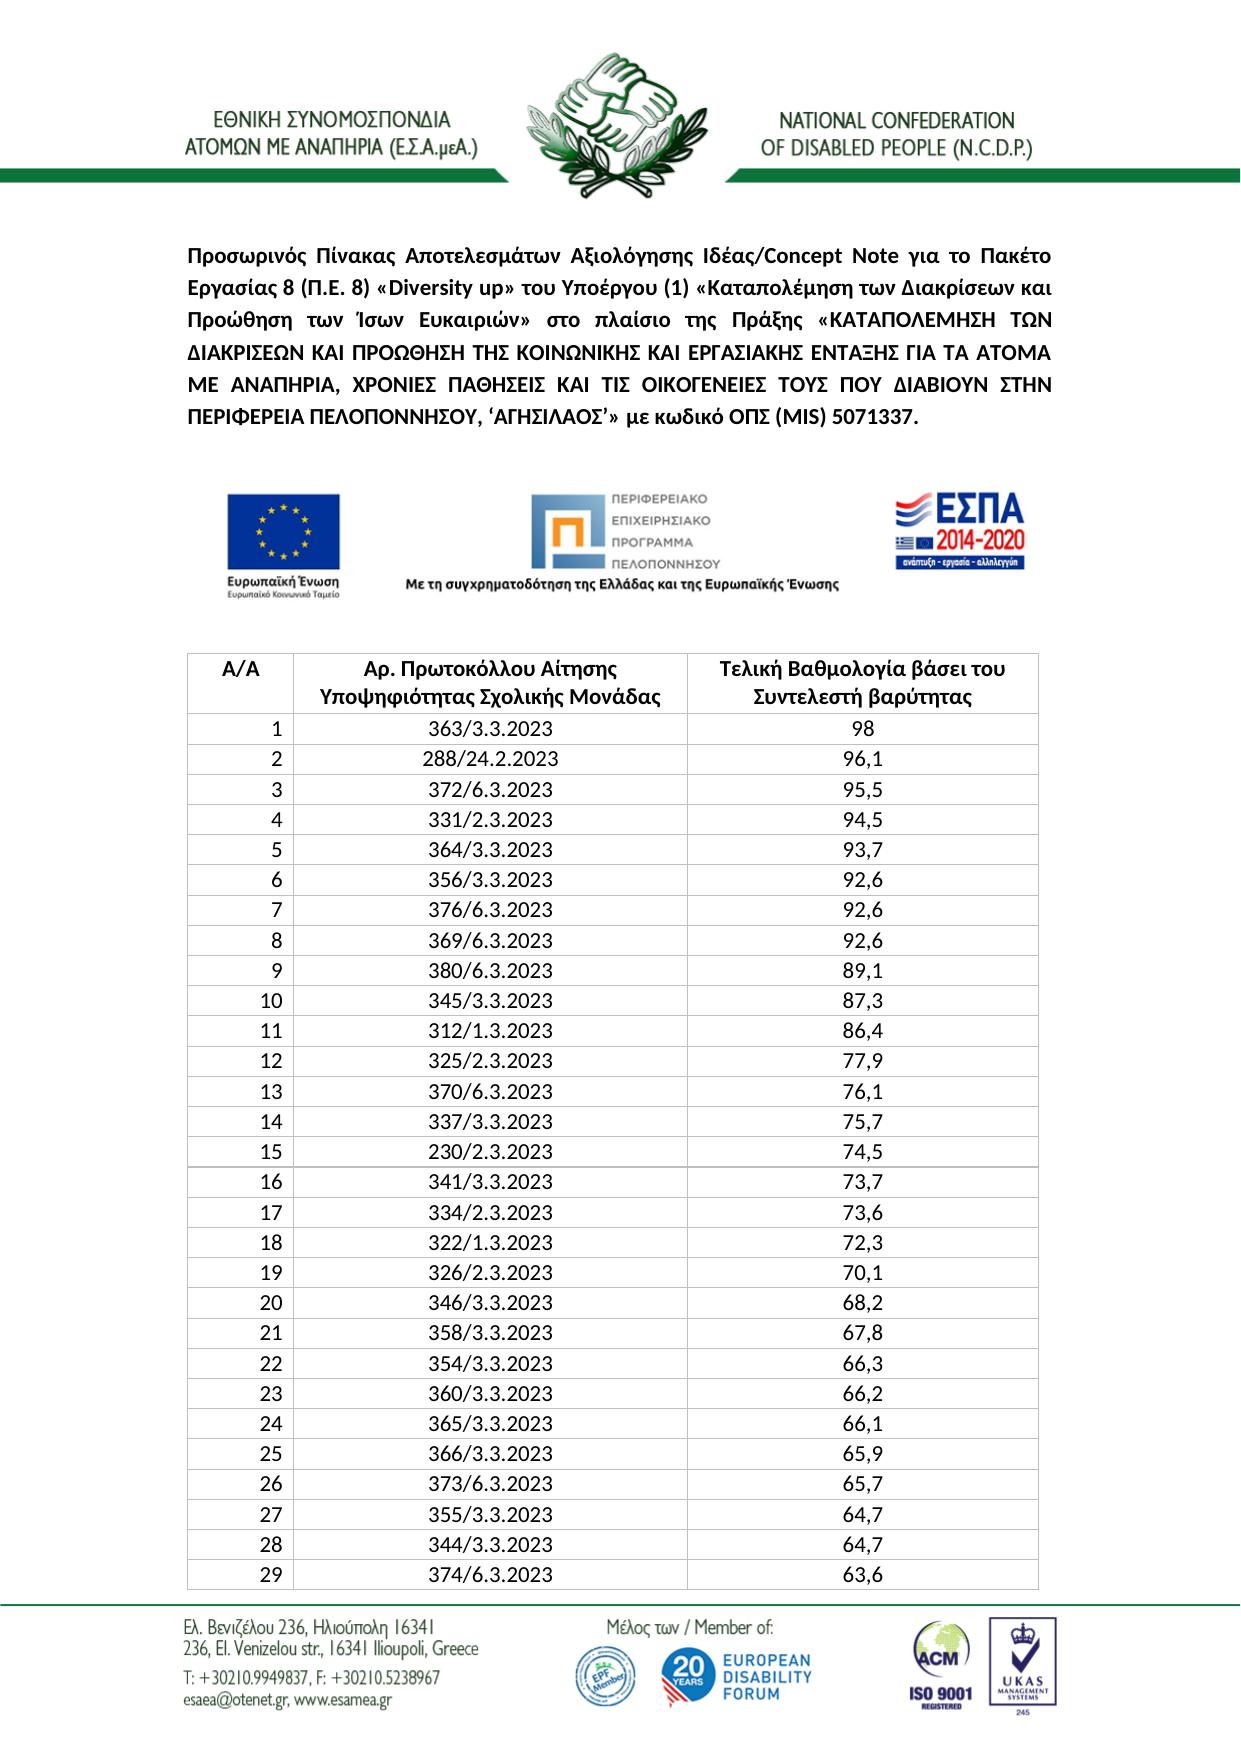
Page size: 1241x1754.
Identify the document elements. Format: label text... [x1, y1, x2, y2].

table_cell 5 [188, 835, 293, 864]
table_cell 70,1 [688, 1258, 1038, 1287]
table_cell 64,7 [688, 1530, 1038, 1559]
table_cell 66,3 [688, 1349, 1038, 1378]
table_cell 346/3.3.2023 [294, 1288, 687, 1317]
table_cell 365/3.3.2023 [294, 1409, 687, 1438]
table_cell 73,6 [688, 1198, 1038, 1227]
table_cell 92,6 [688, 926, 1038, 955]
table_cell 25 [188, 1439, 293, 1468]
table_cell 64,7 [688, 1500, 1038, 1529]
table_cell 2 [188, 745, 293, 774]
table_cell 355/3.3.2023 [294, 1500, 687, 1529]
table_cell 92,6 [688, 896, 1038, 925]
table_cell 68,2 [688, 1288, 1038, 1317]
table_cell 23 [188, 1379, 293, 1408]
table_cell 98 [688, 714, 1038, 743]
table_cell 92,6 [688, 865, 1038, 894]
table_cell 363/3.3.2023 [294, 714, 687, 743]
table_cell 326/2.3.2023 [294, 1258, 687, 1287]
table_cell 72,3 [688, 1228, 1038, 1257]
table_cell 26 [188, 1470, 293, 1499]
table_cell 96,1 [688, 745, 1038, 774]
table_cell 374/6.3.2023 [294, 1560, 687, 1589]
table_cell 93,7 [688, 835, 1038, 864]
table_cell 356/3.3.2023 [294, 865, 687, 894]
table_cell 380/6.3.2023 [294, 956, 687, 985]
table_cell 29 [188, 1560, 293, 1589]
table_cell 360/3.3.2023 [294, 1379, 687, 1408]
table_cell 18 [188, 1228, 293, 1257]
table_cell 21 [188, 1319, 293, 1348]
table_cell 373/6.3.2023 [294, 1470, 687, 1499]
table_cell 1 [188, 714, 293, 743]
picture [0, 1591, 1241, 1749]
table_cell 369/6.3.2023 [294, 926, 687, 955]
table_cell 67,8 [688, 1319, 1038, 1348]
table_cell 334/2.3.2023 [294, 1198, 687, 1227]
table_cell 14 [188, 1107, 293, 1136]
table_cell 7 [188, 896, 293, 925]
table_cell 76,1 [688, 1077, 1038, 1106]
table_cell 28 [188, 1530, 293, 1559]
table_cell 66,1 [688, 1409, 1038, 1438]
picture [187, 463, 1064, 620]
table_cell 89,1 [688, 956, 1038, 985]
table_cell 337/3.3.2023 [294, 1107, 687, 1136]
table_header Α/Α [188, 654, 293, 713]
table_cell 6 [188, 865, 293, 894]
table_cell 366/3.3.2023 [294, 1439, 687, 1468]
table_cell 312/1.3.2023 [294, 1016, 687, 1046]
text Προσωρινός Πίνακας Αποτελεσμάτων Αξιολόγησης Ιδέας/Concept Note για το Πακέτο Εργασίας 8 (Π.Ε. 8) «Diversity up» του Υποέργου (1) «Καταπολέμηση των Διακρίσεων και Προώθηση των Ίσων Ευκαιριών» στο πλαίσιο της Πράξης «ΚΑΤΑΠΟΛΕΜΗΣΗ ΤΩΝ ΔΙΑΚΡΙΣΕΩΝ ΚΑΙ ΠΡΟΩΘΗΣΗ ΤΗΣ ΚΟΙΝΩΝΙΚΗΣ ΚΑΙ ΕΡΓΑΣΙΑΚΗΣ ΕΝΤΑΞΗΣ ΓΙΑ ΤΑ ΑΤΟΜΑ ΜΕ ΑΝΑΠΗΡΙΑ, ΧΡΟΝΙΕΣ ΠΑΘΗΣΕΙΣ ΚΑΙ ΤΙΣ ΟΙΚΟΓΕΝΕΙΕΣ ΤΟΥΣ ΠΟΥ ΔΙΑΒΙΟΥΝ ΣΤΗΝ ΠΕΡΙΦΕΡΕΙΑ ΠΕΛΟΠΟΝΝΗΣΟΥ, ‘ΑΓΗΣΙΛΑΟΣ’» με κωδικό ΟΠΣ (MIS) 5071337. [187, 241, 1053, 430]
table_cell 86,4 [688, 1016, 1038, 1046]
table_cell 322/1.3.2023 [294, 1228, 687, 1257]
table_cell 372/6.3.2023 [294, 775, 687, 804]
table_cell 94,5 [688, 805, 1038, 834]
table_cell 358/3.3.2023 [294, 1319, 687, 1348]
table_cell 12 [188, 1047, 293, 1076]
table_cell 95,5 [688, 775, 1038, 804]
table_cell 230/2.3.2023 [294, 1137, 687, 1166]
table_cell 8 [188, 926, 293, 955]
table_cell 16 [188, 1168, 293, 1197]
table_cell 13 [188, 1077, 293, 1106]
table_cell 364/3.3.2023 [294, 835, 687, 864]
table_cell 325/2.3.2023 [294, 1047, 687, 1076]
table_cell 354/3.3.2023 [294, 1349, 687, 1378]
table_cell 65,9 [688, 1439, 1038, 1468]
table_cell 15 [188, 1137, 293, 1166]
table_cell 75,7 [688, 1107, 1038, 1136]
table_cell 65,7 [688, 1470, 1038, 1499]
table_cell 63,6 [688, 1560, 1038, 1589]
table_cell 87,3 [688, 986, 1038, 1015]
table_cell 341/3.3.2023 [294, 1168, 687, 1197]
table_cell 17 [188, 1198, 293, 1227]
table_cell 376/6.3.2023 [294, 896, 687, 925]
table_cell 3 [188, 775, 293, 804]
picture [0, 0, 1241, 237]
table_cell 4 [188, 805, 293, 834]
table_cell 370/6.3.2023 [294, 1077, 687, 1106]
table_header Αρ. Πρωτοκόλλου Αίτησης Υποψηφιότητας Σχολικής Μονάδας [294, 654, 687, 713]
table_header Τελική Βαθμολογία βάσει του Συντελεστή βαρύτητας [688, 654, 1038, 713]
table_cell 331/2.3.2023 [294, 805, 687, 834]
table_cell 73,7 [688, 1168, 1038, 1197]
table_cell 9 [188, 956, 293, 985]
table_cell 27 [188, 1500, 293, 1529]
table_cell 22 [188, 1349, 293, 1378]
table_cell 74,5 [688, 1137, 1038, 1166]
table_cell 10 [188, 986, 293, 1015]
table_cell 344/3.3.2023 [294, 1530, 687, 1559]
table_cell 77,9 [688, 1047, 1038, 1076]
table_cell 66,2 [688, 1379, 1038, 1408]
table_cell 11 [188, 1016, 293, 1046]
table_cell 20 [188, 1288, 293, 1317]
table_cell 345/3.3.2023 [294, 986, 687, 1015]
table_cell 24 [188, 1409, 293, 1438]
table_cell 19 [188, 1258, 293, 1287]
table_cell 288/24.2.2023 [294, 745, 687, 774]
